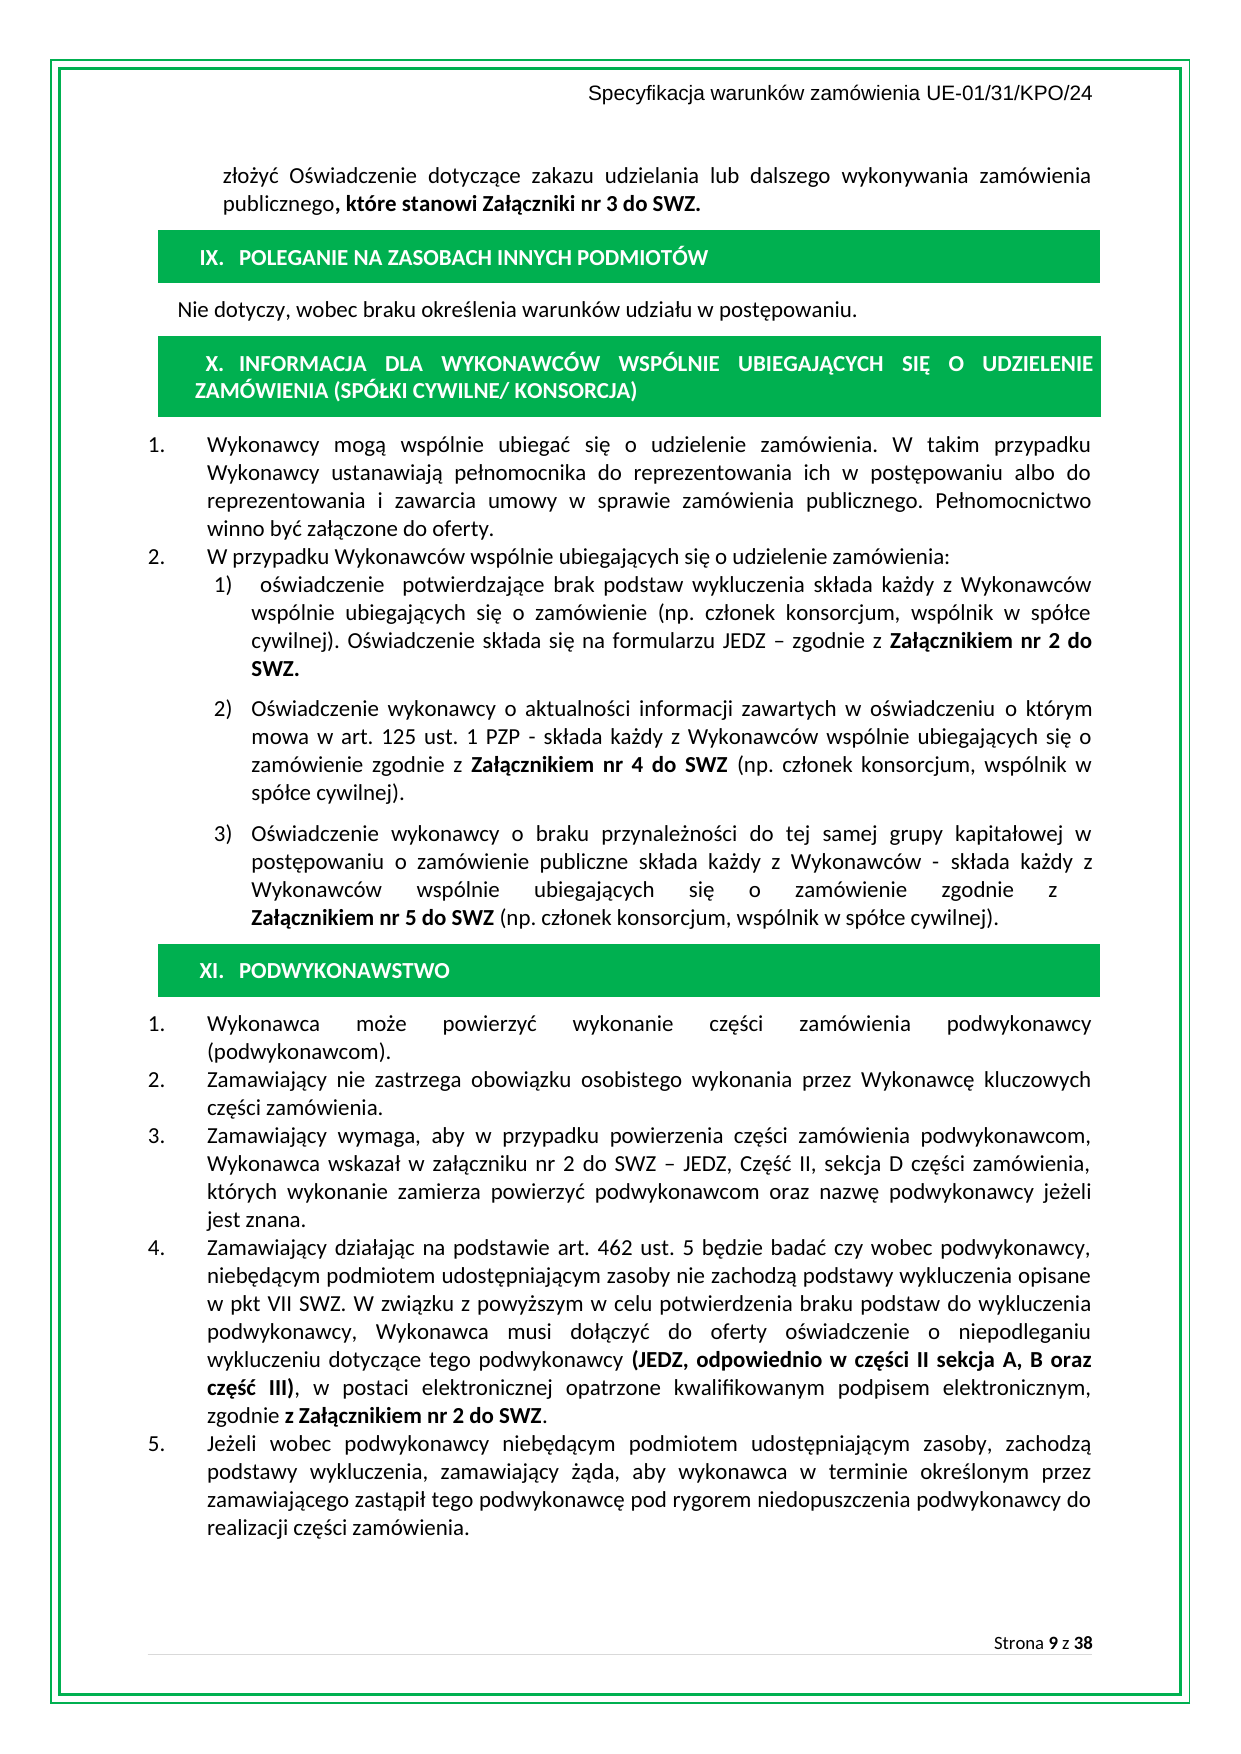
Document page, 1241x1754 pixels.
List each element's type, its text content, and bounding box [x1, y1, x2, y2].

list Zamawiający nie zastrzega obowiązku osobistego wykonania przez Wykonawcę kluczowych części zamówienia. [148, 1065, 1092, 1121]
list Zamawiający działając na podstawie art. 462 ust. 5 będzie badać czy wobec podwykonawcy, niebędącym podmiotem udostępniającym zasoby nie zachodzą podstawy wykluczenia opisane w pkt VII SWZ. W związku z powyższym w celu potwierdzenia braku podstaw do wykluczenia podwykonawcy, Wykonawca musi dołączyć do oferty oświadczenie o niepodleganiu wykluczeniu dotyczące tego podwykonawcy (JEDZ, odpowiednio w części II sekcja A, B oraz część III), w postaci elektronicznej opatrzone kwalifikowanym podpisem elektronicznym, zgodnie z Załącznikiem nr 2 do SWZ. [148, 1233, 1092, 1429]
list Oświadczenie wykonawcy o braku przynależności do tej samej grupy kapitałowej w postępowaniu o zamówienie publiczne składa każdy z Wykonawców - składa każdy z Wykonawców wspólnie ubiegających się o zamówienie zgodnie z Załącznikiem nr 5 do SWZ (np. członek konsorcjum, wspólnik w spółce cywilnej). [214, 819, 1092, 931]
list Oświadczenie wykonawcy o aktualności informacji zawartych w oświadczeniu o którym mowa w art. 125 ust. 1 PZP - składa każdy z Wykonawców wspólnie ubiegających się o zamówienie zgodnie z Załącznikiem nr 4 do SWZ (np. członek konsorcjum, wspólnik w spółce cywilnej). [214, 694, 1092, 806]
list Zamawiający wymaga, aby w przypadku powierzenia części zamówienia podwykonawcom, Wykonawca wskazał w załączniku nr 2 do SWZ – JEDZ, Część II, sekcja D części zamówienia, których wykonanie zamierza powierzyć podwykonawcom oraz nazwę podwykonawcy jeżeli jest znana. [148, 1121, 1092, 1233]
text Nie dotyczy, wobec braku określenia warunków udziału w postępowaniu. [177, 296, 1092, 324]
table_header POLEGANIE NA ZASOBACH INNYCH PODMIOTÓW [158, 230, 1100, 283]
list Wykonawcy mogą wspólnie ubiegać się o udzielenie zamówienia. W takim przypadku Wykonawcy ustanawiają pełnomocnika do reprezentowania ich w postępowaniu albo do reprezentowania i zawarcia umowy w sprawie zamówienia publicznego. Pełnomocnictwo winno być załączone do oferty. [148, 430, 1092, 542]
list Jeżeli wobec podwykonawcy niebędącym podmiotem udostępniającym zasoby, zachodzą podstawy wykluczenia, zamawiający żąda, aby wykonawca w terminie określonym przez zamawiającego zastąpił tego podwykonawcę pod rygorem niedopuszczenia podwykonawcy do realizacji części zamówienia. [148, 1429, 1092, 1541]
list W przypadku Wykonawców wspólnie ubiegających się o udzielenie zamówienia: [148, 542, 1092, 570]
list oświadczenie potwierdzające brak podstaw wykluczenia składa każdy z Wykonawców wspólnie ubiegających się o zamówienie (np. członek konsorcjum, wspólnik w spółce cywilnej). Oświadczenie składa się na formularzu JEDZ – zgodnie z Załącznikiem nr 2 do SWZ. [214, 570, 1092, 682]
table_header INFORMACJA DLA WYKONAWCÓW WSPÓLNIE UBIEGAJĄCYCH SIĘ O UDZIELENIE ZAMÓWIENIA (SPÓŁKI CYWILNE/ KONSORCJA) [158, 336, 1101, 417]
table_header PODWYKONAWSTWO [158, 944, 1100, 997]
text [223, 162, 1092, 218]
list Wykonawca może powierzyć wykonanie części zamówienia podwykonawcy (podwykonawcom). [148, 1009, 1092, 1065]
